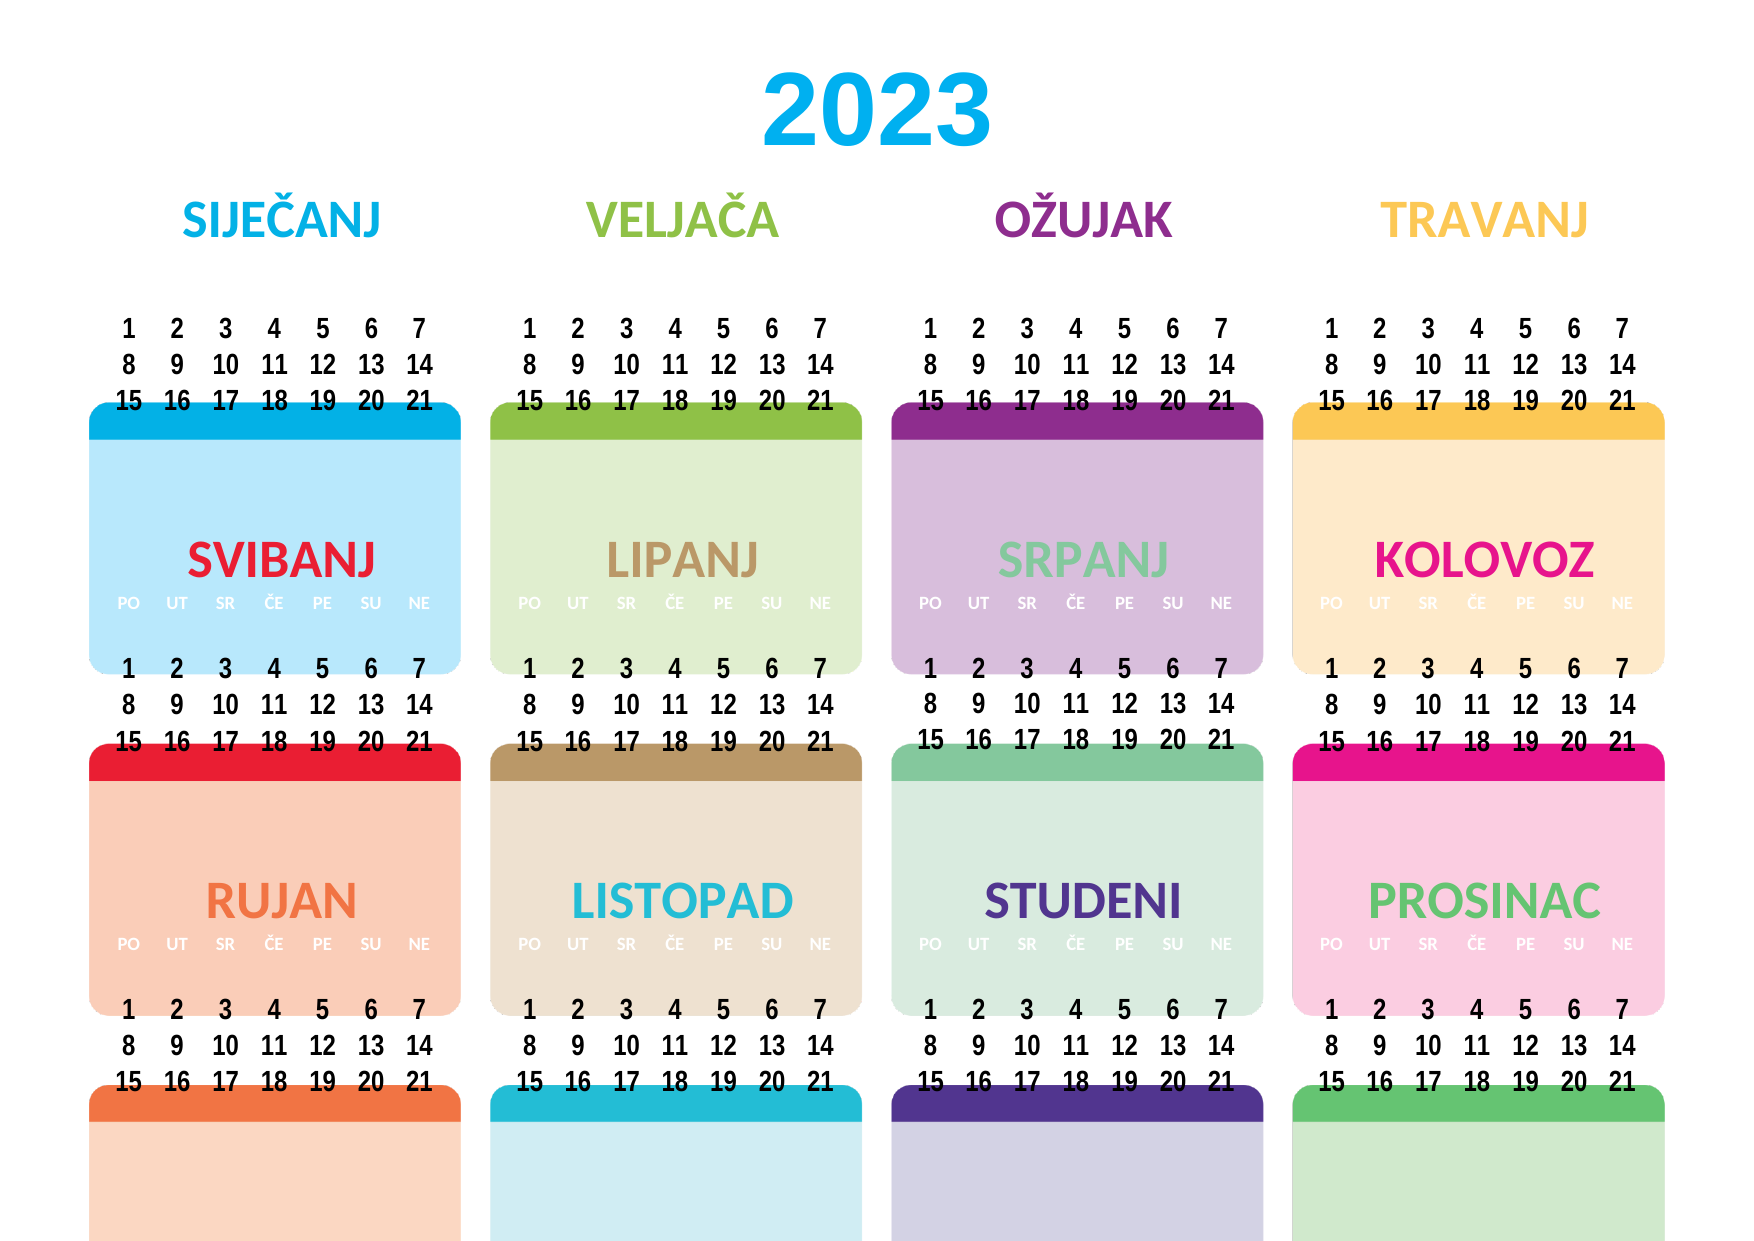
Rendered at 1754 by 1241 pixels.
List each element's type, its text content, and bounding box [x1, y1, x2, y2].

table_header 2023 [75, 47, 1679, 1188]
picture [0, 167, 1754, 1241]
